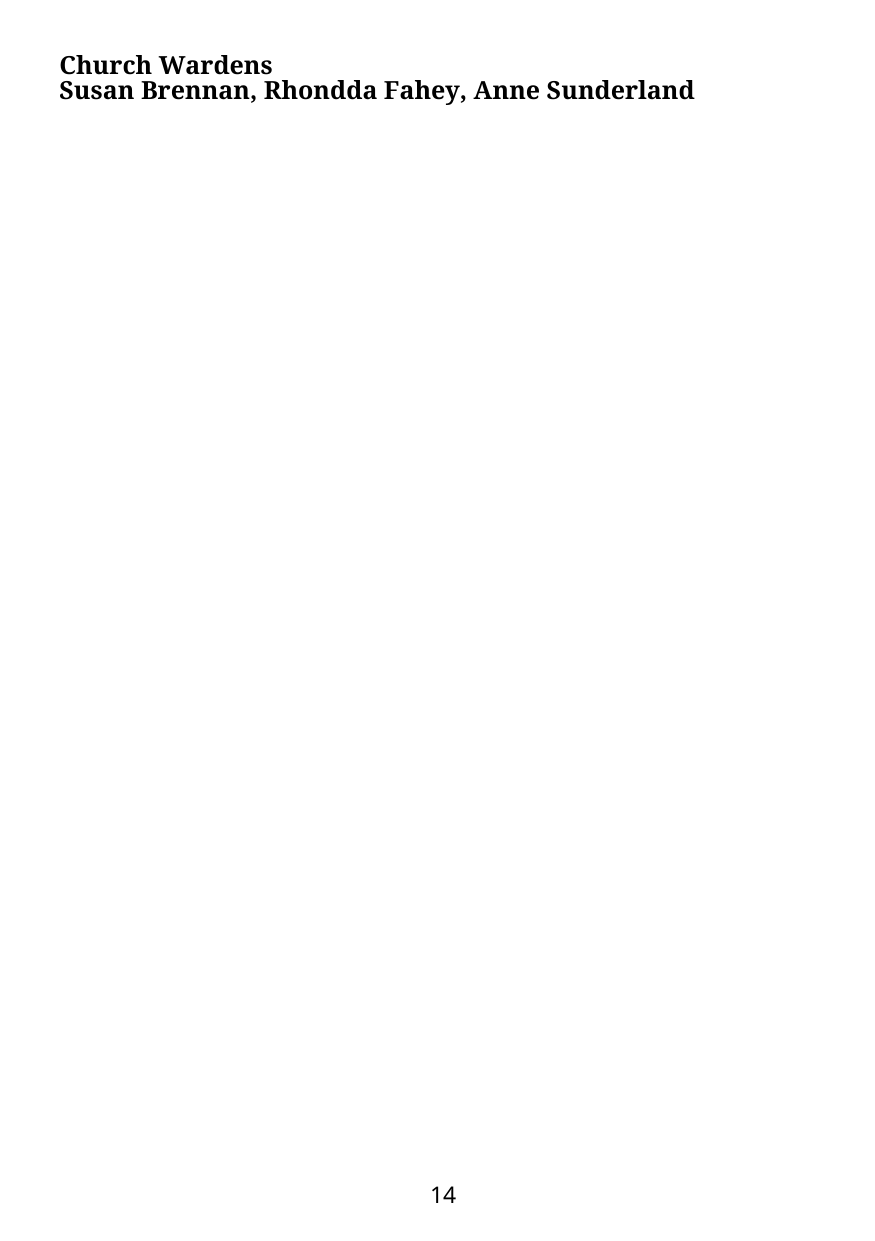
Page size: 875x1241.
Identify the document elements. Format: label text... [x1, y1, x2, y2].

text Susan Brennan, Rhondda Fahey, Anne Sunderland [59, 79, 827, 104]
text Church Wardens [59, 54, 827, 79]
